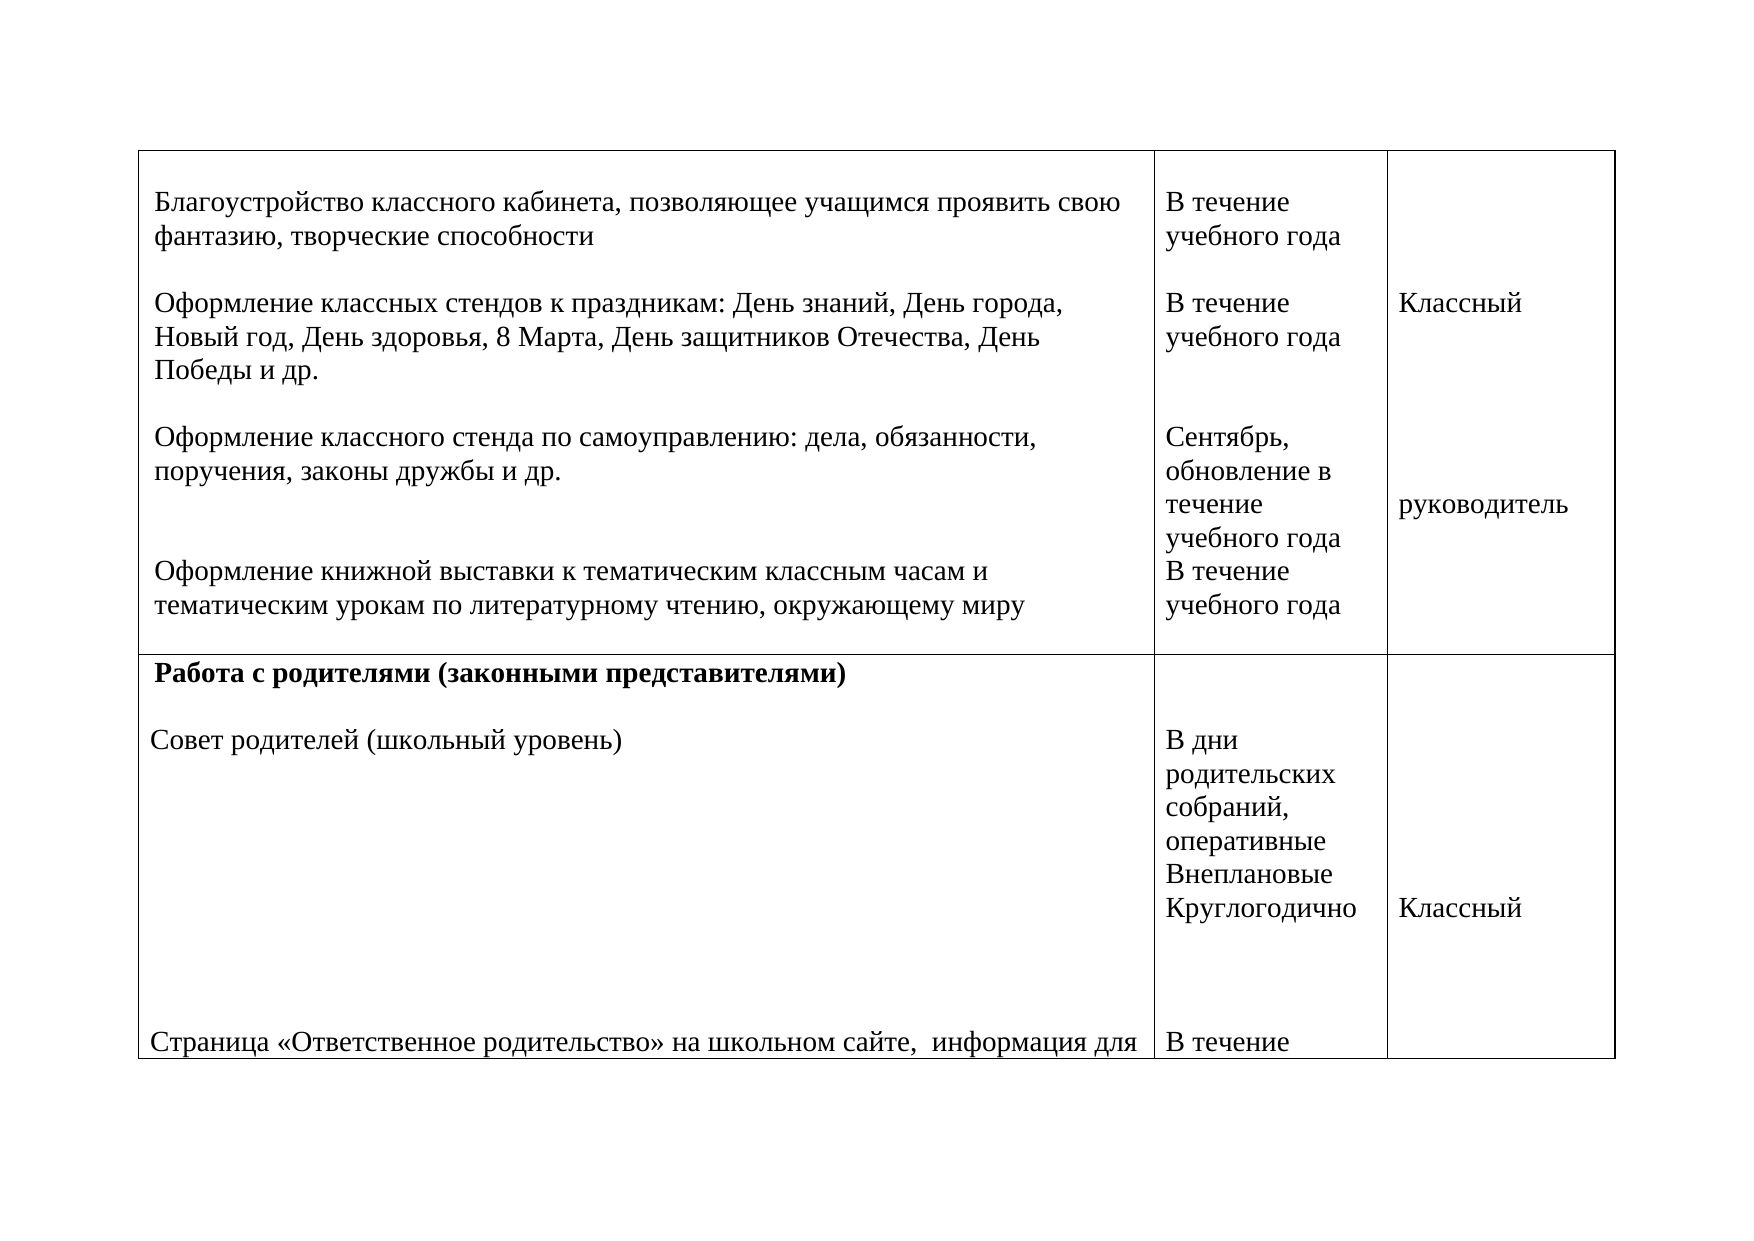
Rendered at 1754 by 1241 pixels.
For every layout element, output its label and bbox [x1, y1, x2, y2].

table_cell [1155, 151, 1387, 654]
table_cell [1155, 655, 1387, 1058]
table_cell [1388, 655, 1614, 1058]
table_cell [139, 151, 1154, 654]
table_cell [139, 655, 1154, 1058]
table_cell [1388, 151, 1614, 654]
